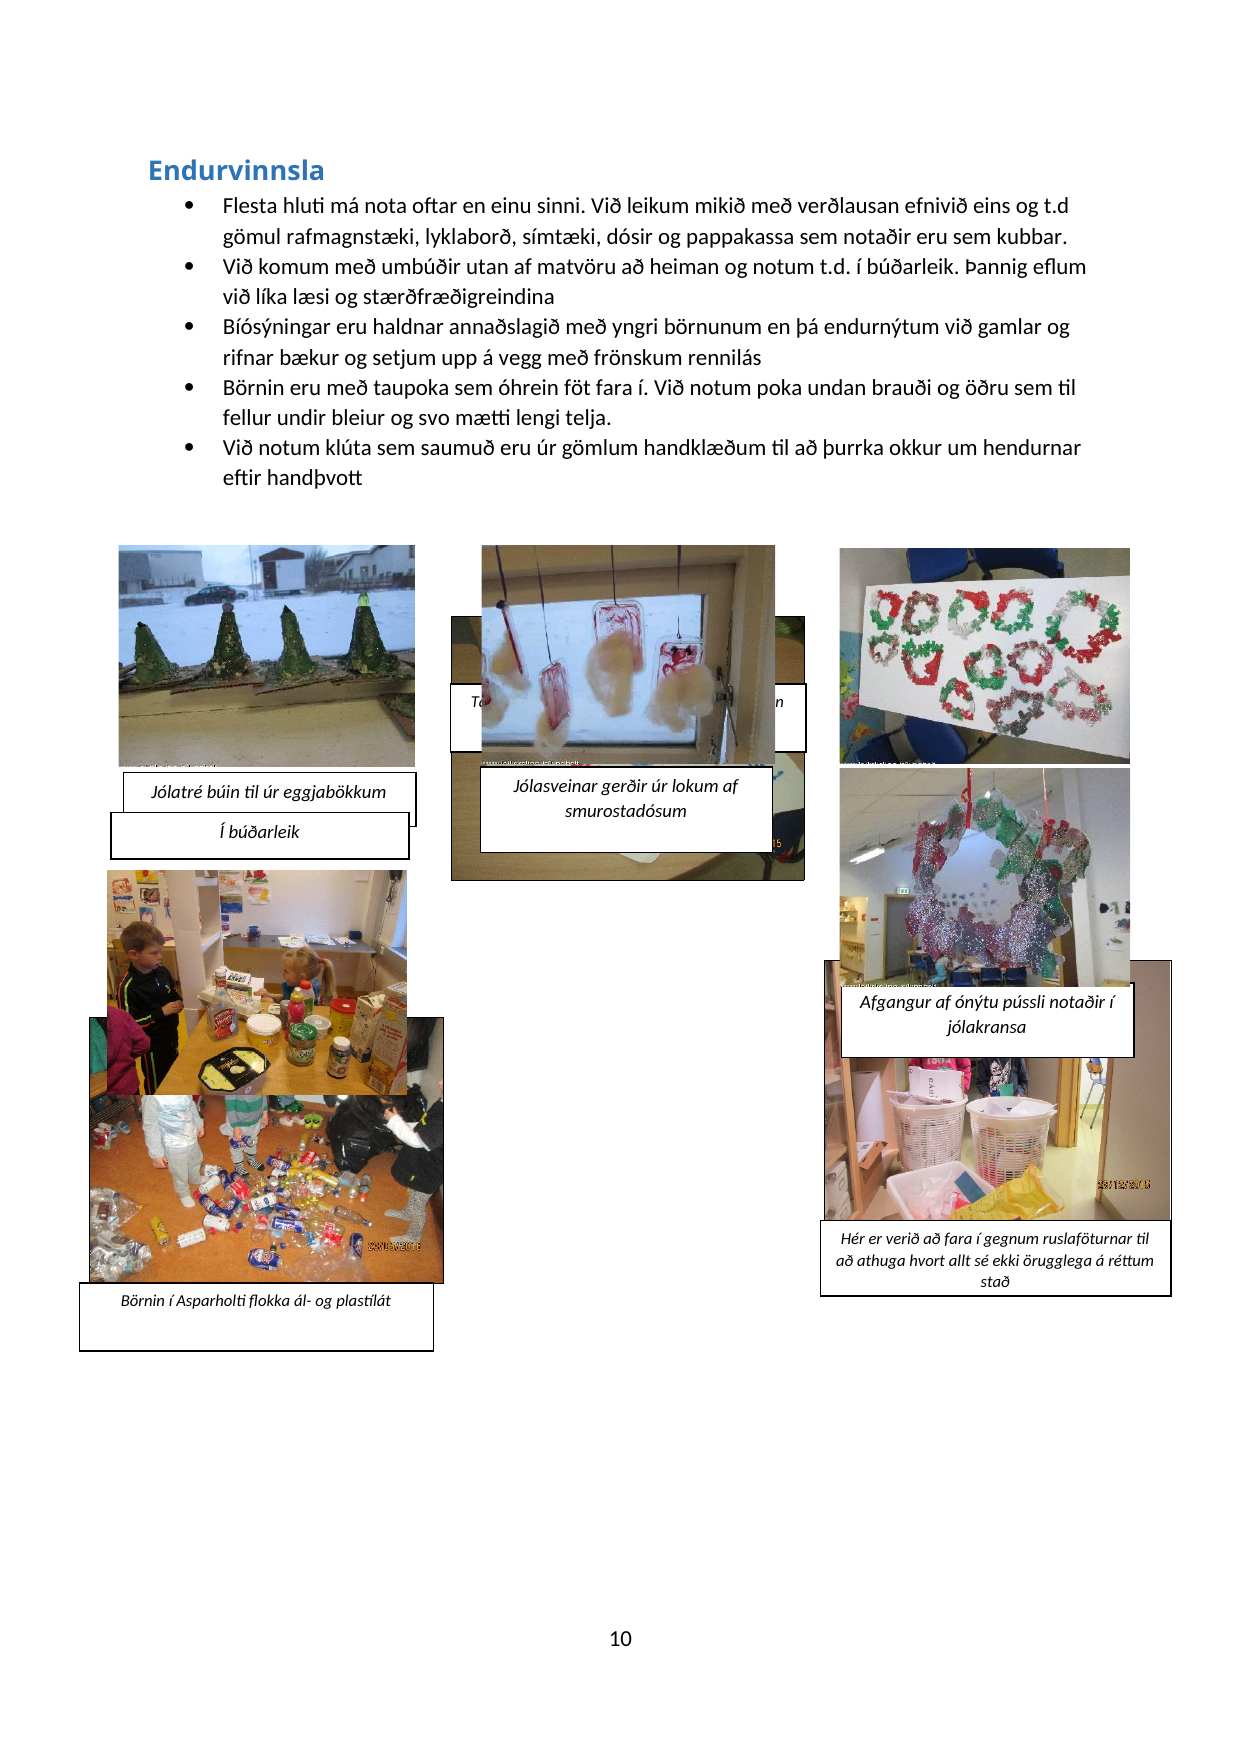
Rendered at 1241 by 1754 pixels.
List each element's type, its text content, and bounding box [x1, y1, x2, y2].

list Flesta hluti má nota oftar en einu sinni. Við leikum mikið með verðlausan efnivið eins og t.d gömul rafmagnstæki, lyklaborð, símtæki, dósir og pappakassa sem notaðir eru sem kubbar. [185, 192, 1093, 250]
subtitle Endurvinnsla [148, 152, 1093, 189]
picture [90, 870, 443, 1282]
picture [825, 768, 1170, 1219]
list Bíósýningar eru haldnar annaðslagið með yngri börnunum en þá endurnýtum við gamlar og rifnar bækur og setjum upp á vegg með frönskum rennilás [185, 312, 1093, 371]
picture [839, 548, 1130, 764]
list Við komum með umbúðir utan af matvöru að heiman og notum t.d. í búðarleik. Þannig eflum við líka læsi og stærðfræðigreindina [185, 252, 1093, 310]
picture [452, 545, 804, 880]
list Við notum klúta sem saumuð eru úr gömlum handklæðum til að þurrka okkur um hendurnar eftir handþvott [185, 433, 1093, 491]
picture [118, 545, 415, 767]
list Börnin eru með taupoka sem óhrein föt fara í. Við notum poka undan brauði og öðru sem til fellur undir bleiur og svo mætti lengi telja. [185, 373, 1093, 431]
